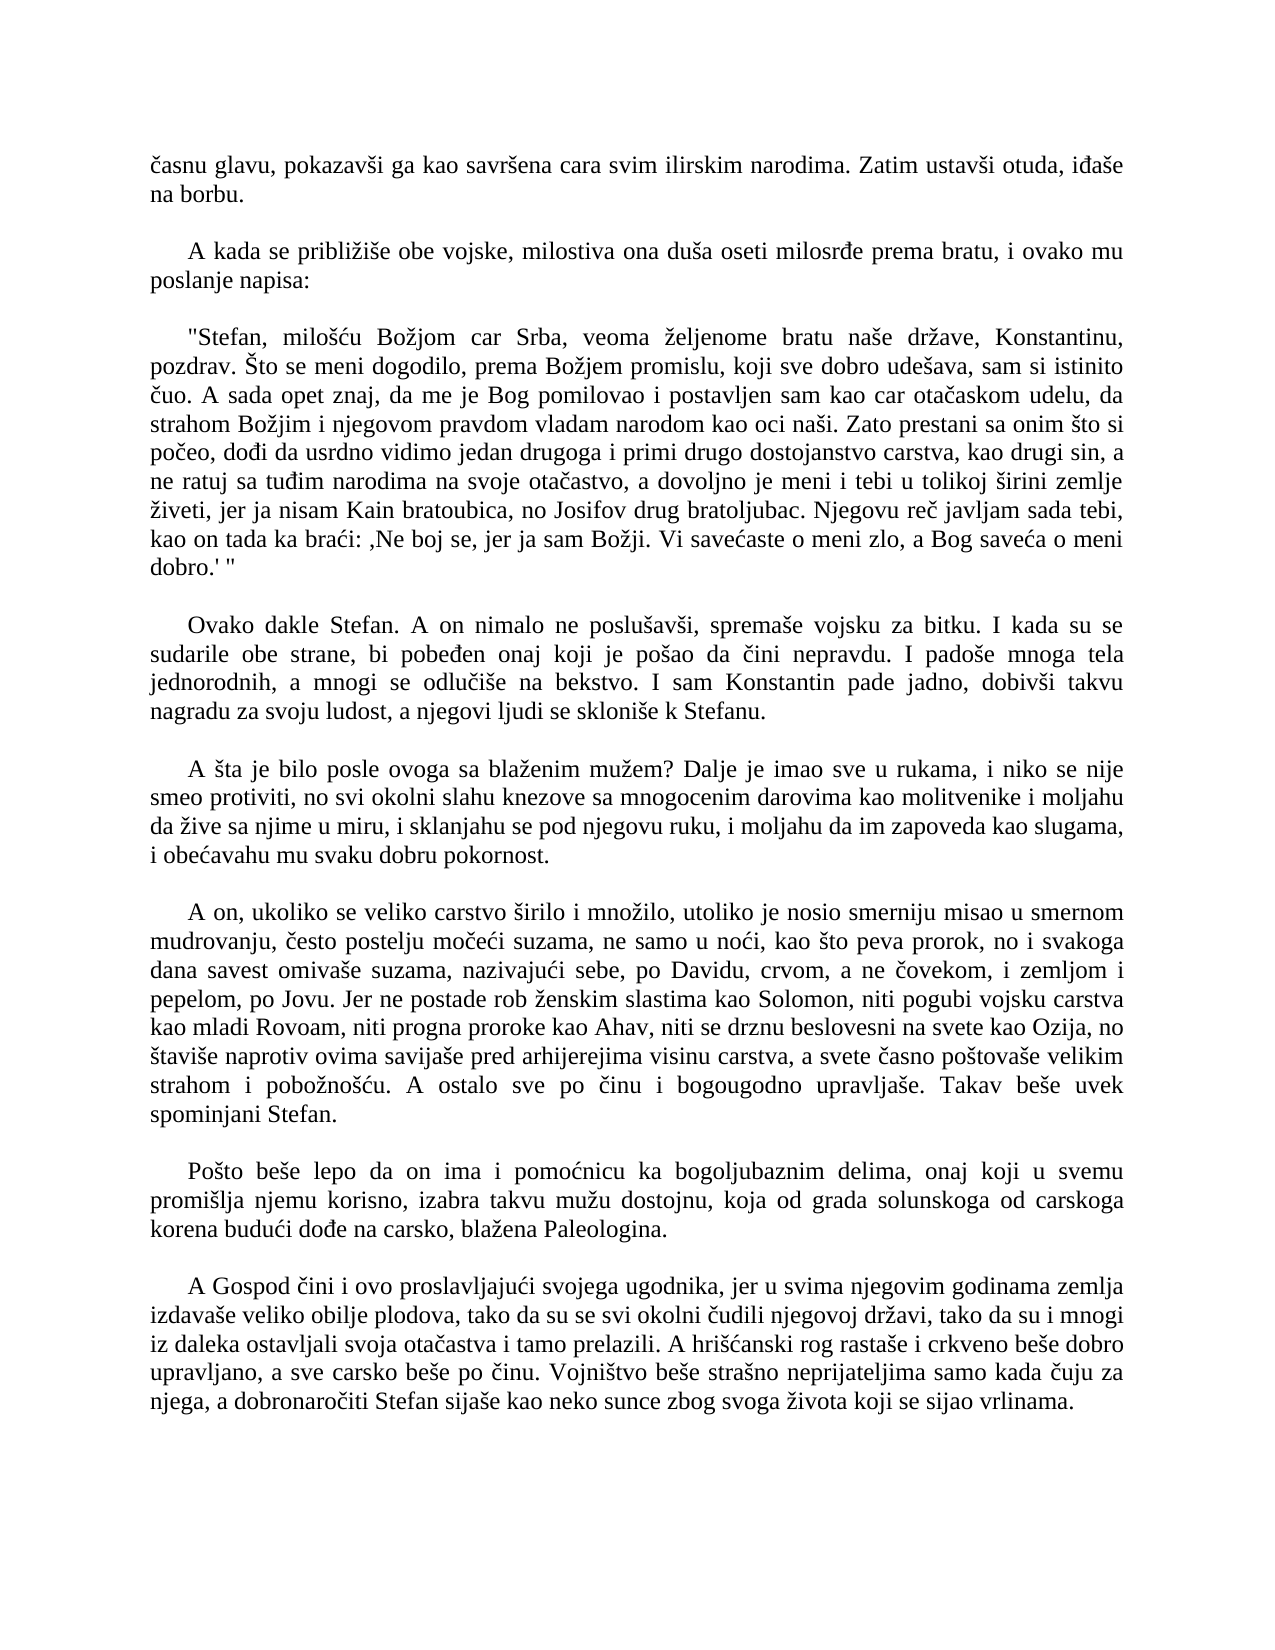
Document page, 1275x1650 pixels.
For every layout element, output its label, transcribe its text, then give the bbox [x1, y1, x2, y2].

text A kada se približiše obe vojske, milostiva ona duša oseti milosrđe prema bratu, i ovako mu poslanje napisa: [150, 236, 1125, 294]
text "Stefan, milošću Božjom car Srba, veoma željenome bratu naše države, Konstantinu, pozdrav. Što se meni dogodilo, prema Božjem promislu, koji sve dobro udešava, sam si istinito čuo. A sada opet znaj, da me je Bog pomilovao i postavljen sam kao car otačaskom udelu, da strahom Božjim i njegovom pravdom vladam narodom kao oci naši. Zato prestani sa onim što si počeo, dođi da usrdno vidimo jedan drugoga i primi drugo dostojanstvo carstva, kao drugi sin, a ne ratuj sa tuđim narodima na svoje otačastvo, a dovoljno je meni i tebi u tolikoj širini zemlje živeti, jer ja nisam Kain bratoubica, no Josifov drug bratoljubac. Njegovu reč javljam sada tebi, kao on tada ka braći: ,Ne boj se, jer ja sam Božji. Vi savećaste o meni zlo, a Bog saveća o meni dobro.' " [150, 322, 1125, 581]
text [150, 150, 1125, 207]
text A šta je bilo posle ovoga sa blaženim mužem? Dalje je imao sve u rukama, i niko se nije smeo protiviti, no svi okolni slahu knezove sa mnogocenim darovima kao molitvenike i moljahu da žive sa njime u miru, i sklanjahu se pod njegovu ruku, i moljahu da im zapoveda kao slugama, i obećavahu mu svaku dobru pokornost. [150, 754, 1125, 869]
text A on, ukoliko se veliko carstvo širilo i množilo, utoliko je nosio smerniju misao u smernom mudrovanju, često postelju močeći suzama, ne samo u noći, kao što peva prorok, no i svakoga dana savest omivaše suzama, nazivajući sebe, po Davidu, crvom, a ne čovekom, i zemljom i pepelom, po Jovu. Jer ne postade rob ženskim slastima kao Solomon, niti pogubi vojsku carstva kao mladi Rovoam, niti progna proroke kao Ahav, niti se drznu beslovesni na svete kao Ozija, no štaviše naprotiv ovima savijaše pred arhijerejima visinu carstva, a svete časno poštovaše velikim strahom i pobožnošću. A ostalo sve po činu i bogougodno upravljaše. Takav beše uvek spominjani Stefan. [150, 897, 1125, 1127]
text Pošto beše lepo da on ima i pomoćnicu ka bogoljubaznim delima, onaj koji u svemu promišlja njemu korisno, izabra takvu mužu dostojnu, koja od grada solunskoga od carskoga korena budući dođe na carsko, blažena Paleologina. [150, 1156, 1125, 1242]
text A Gospod čini i ovo proslavljajući svojega ugodnika, jer u svima njegovim godinama zemlja izdavaše veliko obilje plodova, tako da su se svi okolni čudili njegovoj državi, tako da su i mnogi iz daleka ostavljali svoja otačastva i tamo prelazili. A hrišćanski rog rastaše i crkveno beše dobro upravljano, a sve carsko beše po činu. Vojništvo beše strašno neprijateljima samo kada čuju za njega, a dobronaročiti Stefan sijaše kao neko sunce zbog svoga života koji se sijao vrlinama. [150, 1271, 1125, 1415]
text Ovako dakle Stefan. A on nimalo ne poslušavši, spremaše vojsku za bitku. I kada su se sudarile obe strane, bi pobeđen onaj koji je pošao da čini nepravdu. I padoše mnoga tela jednorodnih, a mnogi se odlučiše na bekstvo. I sam Konstantin pade jadno, dobivši takvu nagradu za svoju ludost, a njegovi ljudi se skloniše k Stefanu. [150, 610, 1125, 725]
